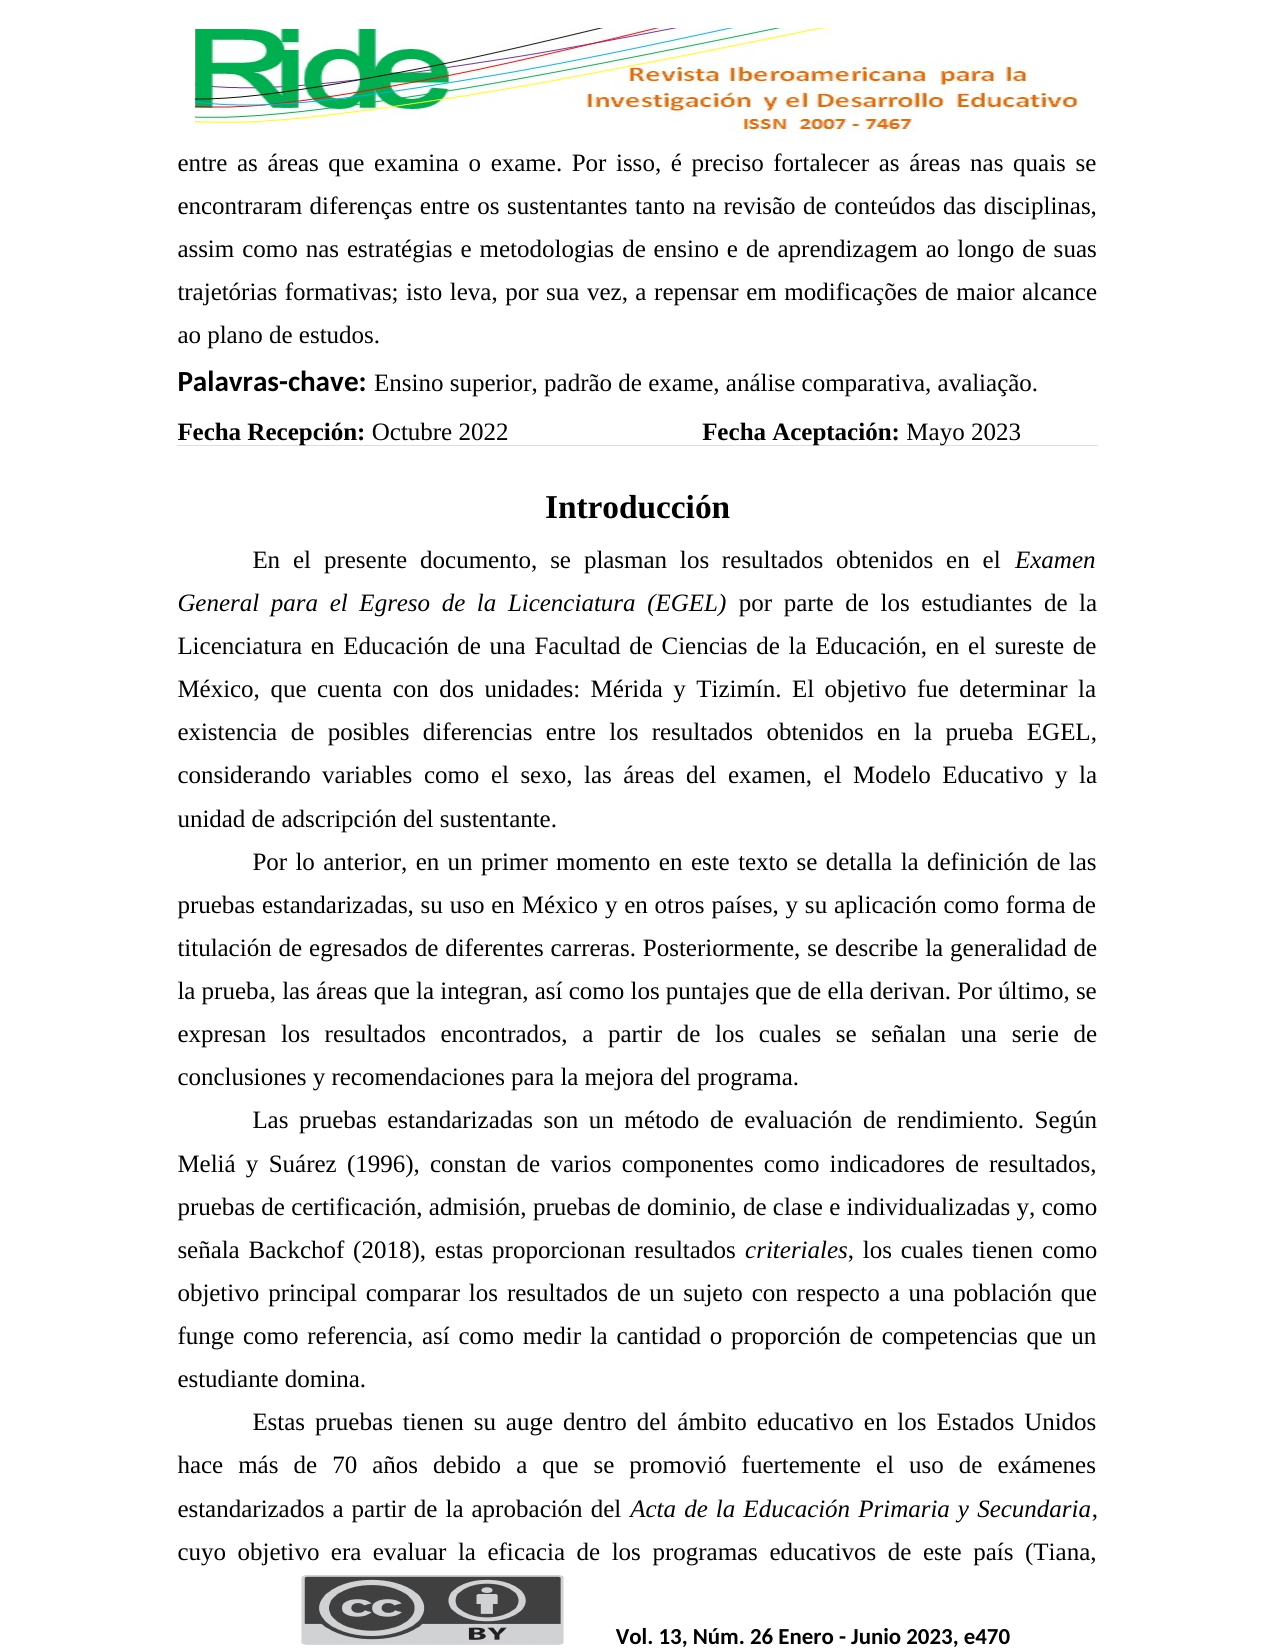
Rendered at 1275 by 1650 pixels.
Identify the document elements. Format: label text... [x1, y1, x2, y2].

text Por lo anterior, en un primer momento en este texto se detalla la definición de las pruebas estandarizadas, su uso en México y en otros países, y su aplicación como forma de titulación de egresados de diferentes carreras. Posteriormente, se describe la generalidad de la prueba, las áreas que la integran, así como los puntajes que de ella derivan. Por último, se expresan los resultados encontrados, a partir de los cuales se señalan una serie de conclusiones y recomendaciones para la mejora del programa. [177, 847, 1098, 1091]
text Las pruebas estandarizadas son un método de evaluación de rendimiento. Según Meliá y Suárez (1996), constan de varios componentes como indicadores de resultados, pruebas de certificación, admisión, pruebas de dominio, de clase e individualizadas y, como señala Backchof (2018), estas proporcionan resultados criteriales, los cuales tienen como objetivo principal comparar los resultados de un sujeto con respecto a una población que funge como referencia, así como medir la cantidad o proporción de competencias que un estudiante domina. [177, 1106, 1098, 1393]
text En el presente documento, se plasman los resultados obtenidos en el Examen General para el Egreso de la Licenciatura (EGEL) por parte de los estudiantes de la Licenciatura en Educación de una Facultad de Ciencias de la Educación, en el sureste de México, que cuenta con dos unidades: Mérida y Tizimín. El objetivo fue determinar la existencia de posibles diferencias entre los resultados obtenidos en la prueba EGEL, considerando variables como el sexo, las áreas del examen, el Modelo Educativo y la unidad de adscripción del sustentante. [177, 545, 1098, 832]
text Introducción [177, 487, 1098, 526]
picture [301, 1575, 564, 1645]
text Fecha Recepción: Octubre 2022 Fecha Aceptación: Mayo 2023 [177, 417, 1098, 445]
text Palavras-chave: Ensino superior, padrão de exame, análise comparativa, avaliação. [177, 363, 1098, 399]
picture [194, 28, 1081, 133]
